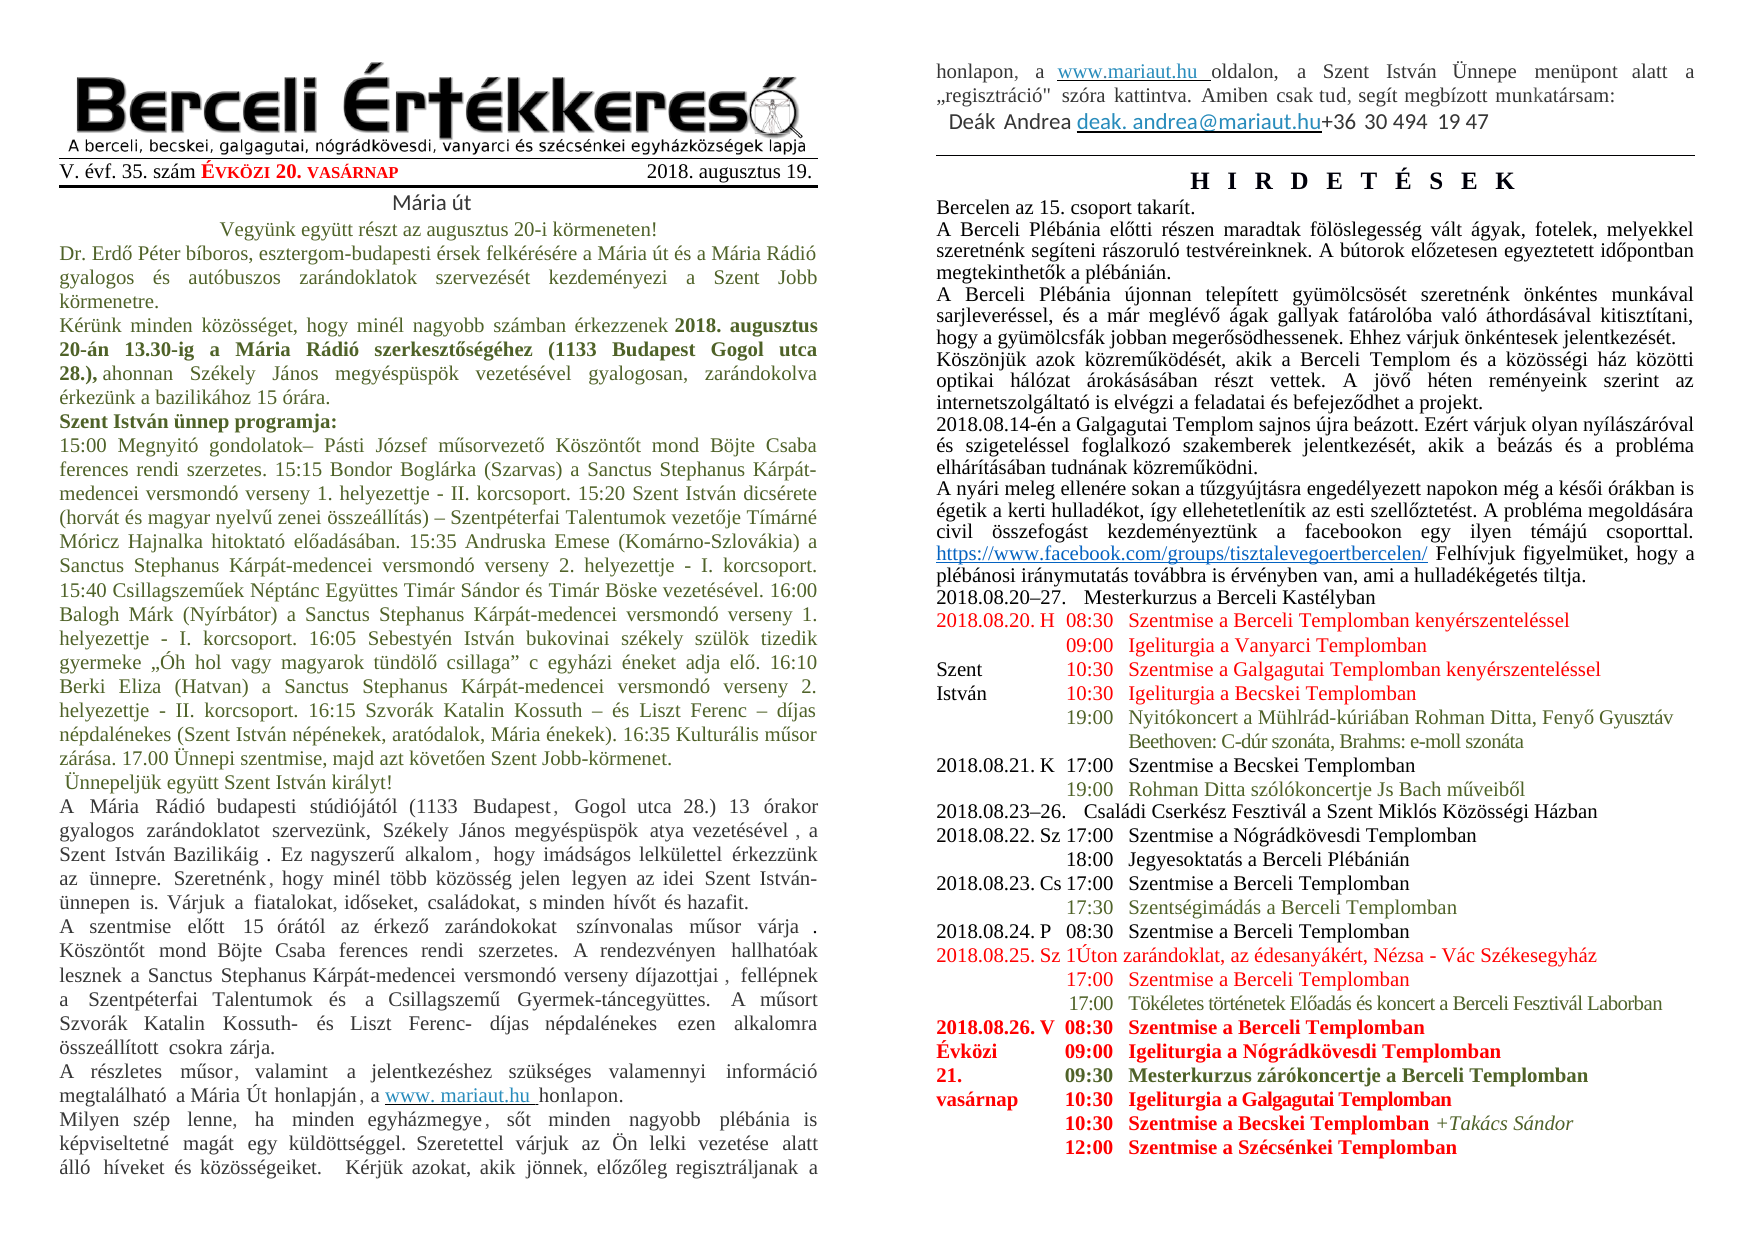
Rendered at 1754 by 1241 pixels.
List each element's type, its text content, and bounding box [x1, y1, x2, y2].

text 09:00 Igeliturgia a Vanyarci Templomban [936, 632, 1695, 657]
text Ünnepeljük együtt Szent István királyt! [59, 770, 818, 794]
text Deák Andrea deak. andrea@mariaut.hu+36 30 494 19 47 [948, 107, 1695, 135]
text 2018.08.22. Sz 17:00 Szentmise a Nógrádkövesdi Templomban [936, 822, 1695, 847]
text A Mária Rádió budapesti stúdiójától (1133 Budapest, Gogol utca 28.) 13 órakor gyalogos zarándoklatot szervezünk, Székely János megyéspüspök atya vezetésével , a Szent István Bazilikáig . Ez nagyszerű alkalom, hogy imádságos lelkülettel érkezzünk az ünnepre. Szeretnénk, hogy minél több közösség jelen legyen az idei Szent István-ünnepen is. Várjuk a fiatalokat, időseket, családokat, s minden hívőt és hazafit. [59, 794, 818, 914]
text 19:00 Nyitókoncert a Mühlrád-kúriában Rohman Ditta, Fenyő Gyusztáv [936, 705, 1695, 729]
text Szent István ünnep programja: [59, 409, 818, 433]
text Milyen szép lenne, ha minden egyházmegye, sőt minden nagyobb plébánia is képviseltetné magát egy küldöttséggel. Szeretettel várjuk az Ön lelki vezetése alatt álló híveket és közösségeiket. Kérjük azokat, akik jönnek, előzőleg regisztráljanak a honlapon, a www.mariaut.hu oldalon, a Szent István Ünnepe menüpont alatt a „regisztráció" szóra kattintva. Amiben csak tud, segít megbízott munkatársam: [936, 59, 1695, 107]
text 2018.08.14-én a Galgagutai Templom sajnos újra beázott. Ezért várjuk olyan nyílászáróval és szigeteléssel foglalkozó szakemberek jelentkezését, akik a beázás és a probléma elhárításában tudnának közreműködni. [936, 414, 1695, 479]
text Dr. Erdő Péter bíboros, esztergom-budapesti érsek felkérésére a Mária út és a Mária Rádió gyalogos és autóbuszos zarándoklatok szervezését kezdeményezi a Szent Jobb körmenetre. [59, 241, 818, 313]
text Milyen szép lenne, ha minden egyházmegye, sőt minden nagyobb plébánia is képviseltetné magát egy küldöttséggel. Szeretettel várjuk az Ön lelki vezetése alatt álló híveket és közösségeiket. Kérjük azokat, akik jönnek, előzőleg regisztráljanak a honlapon, a www.mariaut.hu oldalon, a Szent István Ünnepe menüpont alatt a „regisztráció" szóra kattintva. Amiben csak tud, segít megbízott munkatársam: [59, 1107, 818, 1179]
text 15:00 Megnyitó gondolatok– Pásti József műsorvezető Köszöntőt mond Böjte Csaba ferences rendi szerzetes. 15:15 Bondor Boglárka (Szarvas) a Sanctus Stephanus Kárpát-medencei versmondó verseny 1. helyezettje - II. korcsoport. 15:20 Szent István dicsérete (horvát és magyar nyelvű zenei összeállítás) – Szentpéterfai Talentumok vezetője Tímárné Móricz Hajnalka hitoktató előadásában. 15:35 Andruska Emese (Komárno-Szlovákia) a Sanctus Stephanus Kárpát-medencei versmondó verseny 2. helyezettje - I. korcsoport. 15:40 Csillagszeműek Néptánc Együttes Timár Sándor és Timár Böske vezetésével. 16:00 Balogh Márk (Nyírbátor) a Sanctus Stephanus Kárpát-medencei versmondó verseny 1. helyezettje - I. korcsoport. 16:05 Sebestyén István bukovinai székely szülök tizedik gyermeke „Óh hol vagy magyarok tündölő csillaga” c egyházi éneket adja elő. 16:10 Berki Eliza (Hatvan) a Sanctus Stephanus Kárpát-medencei versmondó verseny 2. helyezettje - II. korcsoport. 16:15 Szvorák Katalin Kossuth – és Liszt Ferenc – díjas népdalénekes (Szent István népénekek, aratódalok, Mária énekek). 16:35 Kulturális műsor zárása. 17.00 Ünnepi szentmise, majd azt követően Szent Jobb-körmenet. [59, 433, 818, 770]
text 2018.08.26. V 08:30 Szentmise a Berceli Templomban [936, 1015, 1695, 1039]
text 10:30 Szentmise a Becskei Templomban +Takács Sándor [936, 1111, 1695, 1135]
text Beethoven: C-dúr szonáta, Brahms: e-moll szonáta [936, 729, 1695, 753]
text 2018.08.20–27. Mesterkurzus a Berceli Kastélyban [936, 587, 1695, 608]
text A Berceli Plébánia előtti részen maradtak fölöslegesség vált ágyak, fotelek, melyekkel szeretnénk segíteni rászoruló testvéreinknek. A bútorok előzetesen egyeztetett időpontban megtekinthetők a plébánián. [936, 219, 1695, 284]
text A Berceli Plébánia újonnan telepített gyümölcsösét szeretnénk önkéntes munkával sarjleveréssel, és a már meglévő ágak gallyak fatárolóba való áthordásával kitisztítani, hogy a gyümölcsfák jobban megerősödhessenek. Ehhez várjuk önkéntesek jelentkezését. [936, 284, 1695, 349]
text Mária út [72, 188, 790, 217]
text A nyári meleg ellenére sokan a tűzgyújtásra engedélyezett napokon még a késői órákban is égetik a kerti hulladékot, így ellehetetlenítik az esti szellőztetést. A probléma megoldására civil összefogást kezdeményeztünk a facebookon egy ilyen témájú csoporttal. https://www.facebook.com/groups/tisztalevegoertbercelen/ Felhívjuk figyelmüket, hogy a plébánosi iránymutatás továbbra is érvényben van, ami a hulladékégetés tiltja. [936, 479, 1695, 587]
text Vegyünk együtt részt az augusztus 20-i körmeneten! [59, 217, 818, 241]
text 2018.08.25. Sz 1Úton zarándoklat, az édesanyákért, Nézsa - Vác Székesegyház [936, 943, 1695, 967]
text HIRDETÉSEK [936, 169, 1695, 195]
text 2018.08.23. Cs 17:00 Szentmise a Berceli Templomban [936, 871, 1695, 895]
text 17:30 Szentségimádás a Berceli Templomban [936, 895, 1695, 919]
text A részletes műsor, valamint a jelentkezéshez szükséges valamennyi információ megtalálható a Mária Út honlapján, a www. mariaut.hu honlapon. [59, 1059, 818, 1107]
picture [59, 59, 820, 157]
text 17:00 Szentmise a Berceli Templomban [936, 967, 1695, 991]
text Köszönjük azok közreműködését, akik a Berceli Templom és a közösségi ház közötti optikai hálózat árokásásában részt vettek. A jövő héten reményeink szerint az internetszolgáltató is elvégzi a feladatai és befejeződhet a projekt. [936, 349, 1695, 414]
text 21. 09:30 Mesterkurzus zárókoncertje a Berceli Templomban [936, 1063, 1695, 1087]
text 19:00 Rohman Ditta szólókoncertje Js Bach műveiből [936, 777, 1695, 801]
text V. évf. 35. szám Évközi 20. vasárnap 2018. augusztus 19. [59, 159, 818, 185]
text 12:00 Szentmise a Szécsénkei Templomban [936, 1135, 1695, 1159]
text Szent 10:30 Szentmise a Galgagutai Templomban kenyérszenteléssel [936, 657, 1695, 681]
text 2018.08.24. P 08:30 Szentmise a Berceli Templomban [936, 919, 1695, 943]
text Bercelen az 15. csoport takarít. [936, 195, 1695, 219]
text 2018.08.23–26. Családi Cserkész Fesztivál a Szent Miklós Közösségi Házban [936, 801, 1695, 822]
text vasárnap 10:30 Igeliturgia a Galgagutai Templomban [936, 1087, 1695, 1111]
text 18:00 Jegyesoktatás a Berceli Plébánián [936, 847, 1695, 871]
text 2018.08.20. H 08:30 Szentmise a Berceli Templomban kenyérszenteléssel [936, 608, 1695, 632]
text 2018.08.21. K 17:00 Szentmise a Becskei Templomban [936, 753, 1695, 777]
text A szentmise előtt 15 órától az érkező zarándokokat színvonalas műsor várja . Köszöntőt mond Böjte Csaba ferences rendi szerzetes. A rendezvényen hallhatóak lesznek a Sanctus Stephanus Kárpát-medencei versmondó verseny díjazottjai , fellépnek a Szentpéterfai Talentumok és a Csillagszemű Gyermek-táncegyüttes. A műsort Szvorák Katalin Kossuth- és Liszt Ferenc- díjas népdalénekes ezen alkalomra összeállított csokra zárja. [59, 914, 818, 1059]
text Kérünk minden közösséget, hogy minél nagyobb számban érkezzenek 2018. augusztus 20-án 13.30-ig a Mária Rádió szerkesztőségéhez (1133 Budapest Gogol utca 28.), ahonnan Székely János megyéspüspök vezetésével gyalogosan, zarándokolva érkezünk a bazilikához 15 órára. [59, 313, 818, 409]
text Évközi 09:00 Igeliturgia a Nógrádkövesdi Templomban [936, 1039, 1695, 1063]
text 17:00 Tökéletes történetek Előadás és koncert a Berceli Fesztivál Laborban [936, 991, 1695, 1015]
text István 10:30 Igeliturgia a Becskei Templomban [936, 681, 1695, 705]
